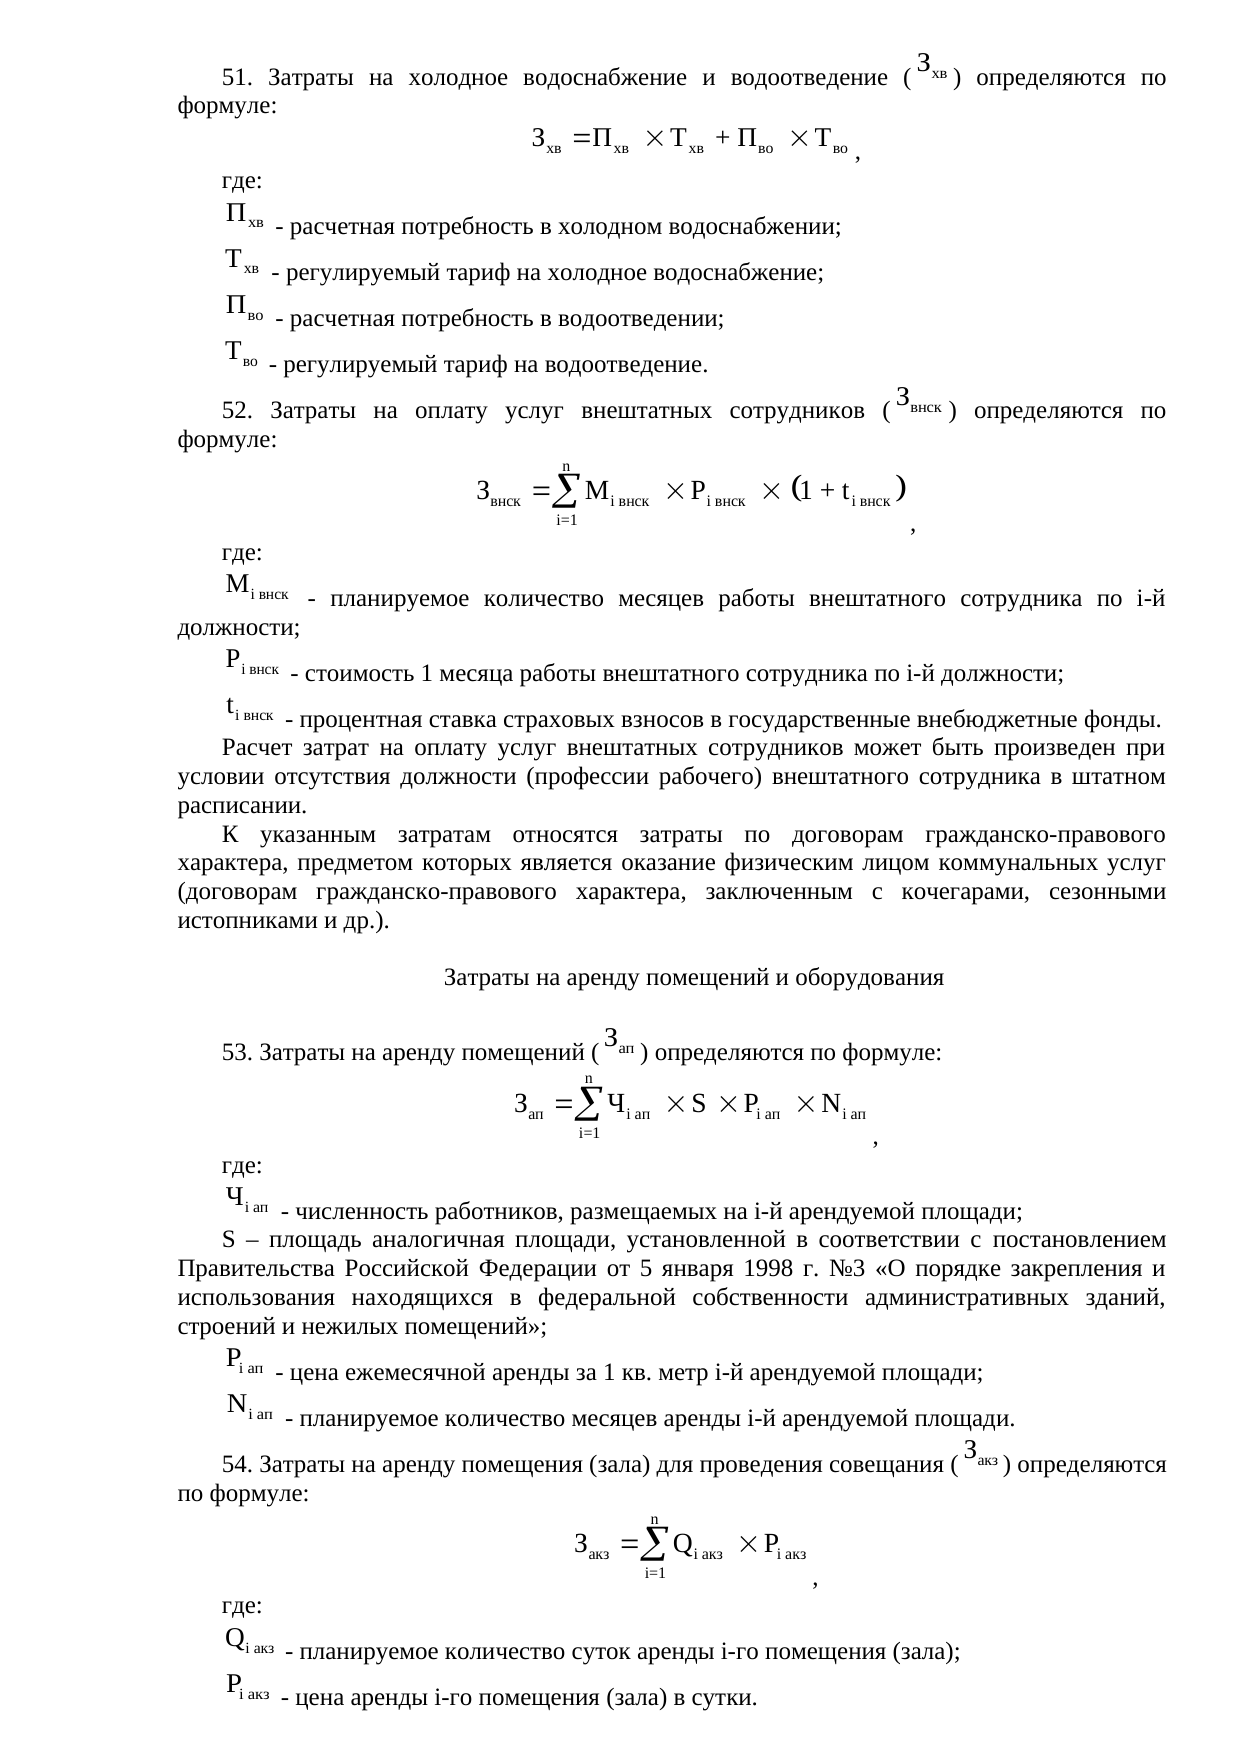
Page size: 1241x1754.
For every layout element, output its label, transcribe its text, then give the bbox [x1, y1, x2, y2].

text , [177, 119, 1167, 165]
text - планируемое количество суток аренды i-го помещения (зала); [177, 1619, 1167, 1665]
text - цена аренды i-го помещения (зала) в сутки. [177, 1665, 1167, 1711]
text - стоимость 1 месяца работы внештатного сотрудника по i-й должности; [177, 640, 1167, 686]
text 52. Затраты на оплату услуг внештатных сотрудников () определяются по формуле: [177, 378, 1167, 453]
text где: [177, 537, 1167, 566]
text - расчетная потребность в холодном водоснабжении; [177, 194, 1167, 240]
text - планируемое количество месяцев работы внештатного сотрудника по i-й должности; [177, 566, 1167, 640]
text 53. Затраты на аренду помещений () определяются по формуле: [177, 1020, 1167, 1066]
text где: [177, 1590, 1167, 1619]
text , [177, 1066, 1167, 1150]
text S – площадь аналогичная площади, установленной в соответствии с постановлением Правительства Российской Федерации от 5 января 1998 г. №3 «О порядке закрепления и использования находящихся в федеральной собственности административных зданий, строений и нежилых помещений»; [177, 1224, 1167, 1339]
text , [177, 453, 1167, 537]
text 54. Затраты на аренду помещения (зала) для проведения совещания () определяются по формуле: [177, 1432, 1167, 1506]
text - планируемое количество месяцев аренды i-й арендуемой площади. [177, 1386, 1167, 1432]
text Расчет затрат на оплату услуг внештатных сотрудников может быть произведен при условии отсутствия должности (профессии рабочего) внештатного сотрудника в штатном расписании. [177, 732, 1167, 819]
text - регулируемый тариф на холодное водоснабжение; [177, 240, 1167, 286]
text К указанным затратам относятся затраты по договорам гражданско-правового характера, предметом которых является оказание физическим лицом коммунальных услуг (договорам гражданско-правового характера, заключенным с кочегарами, сезонными истопниками и др.). [177, 819, 1167, 934]
text где: [177, 1150, 1167, 1178]
text 51. Затраты на холодное водоснабжение и водоотведение () определяются по формуле: [177, 44, 1167, 119]
text - численность работников, размещаемых на i-й арендуемой площади; [177, 1178, 1167, 1224]
text - процентная ставка страховых взносов в государственные внебюджетные фонды. [177, 686, 1167, 732]
text Затраты на аренду помещений и оборудования [177, 962, 1167, 991]
text где: [177, 165, 1167, 194]
text - регулируемый тариф на водоотведение. [177, 332, 1167, 378]
text - расчетная потребность в водоотведении; [177, 286, 1167, 332]
text - цена ежемесячной аренды за 1 кв. метр i-й арендуемой площади; [177, 1339, 1167, 1386]
text , [177, 1506, 1167, 1590]
